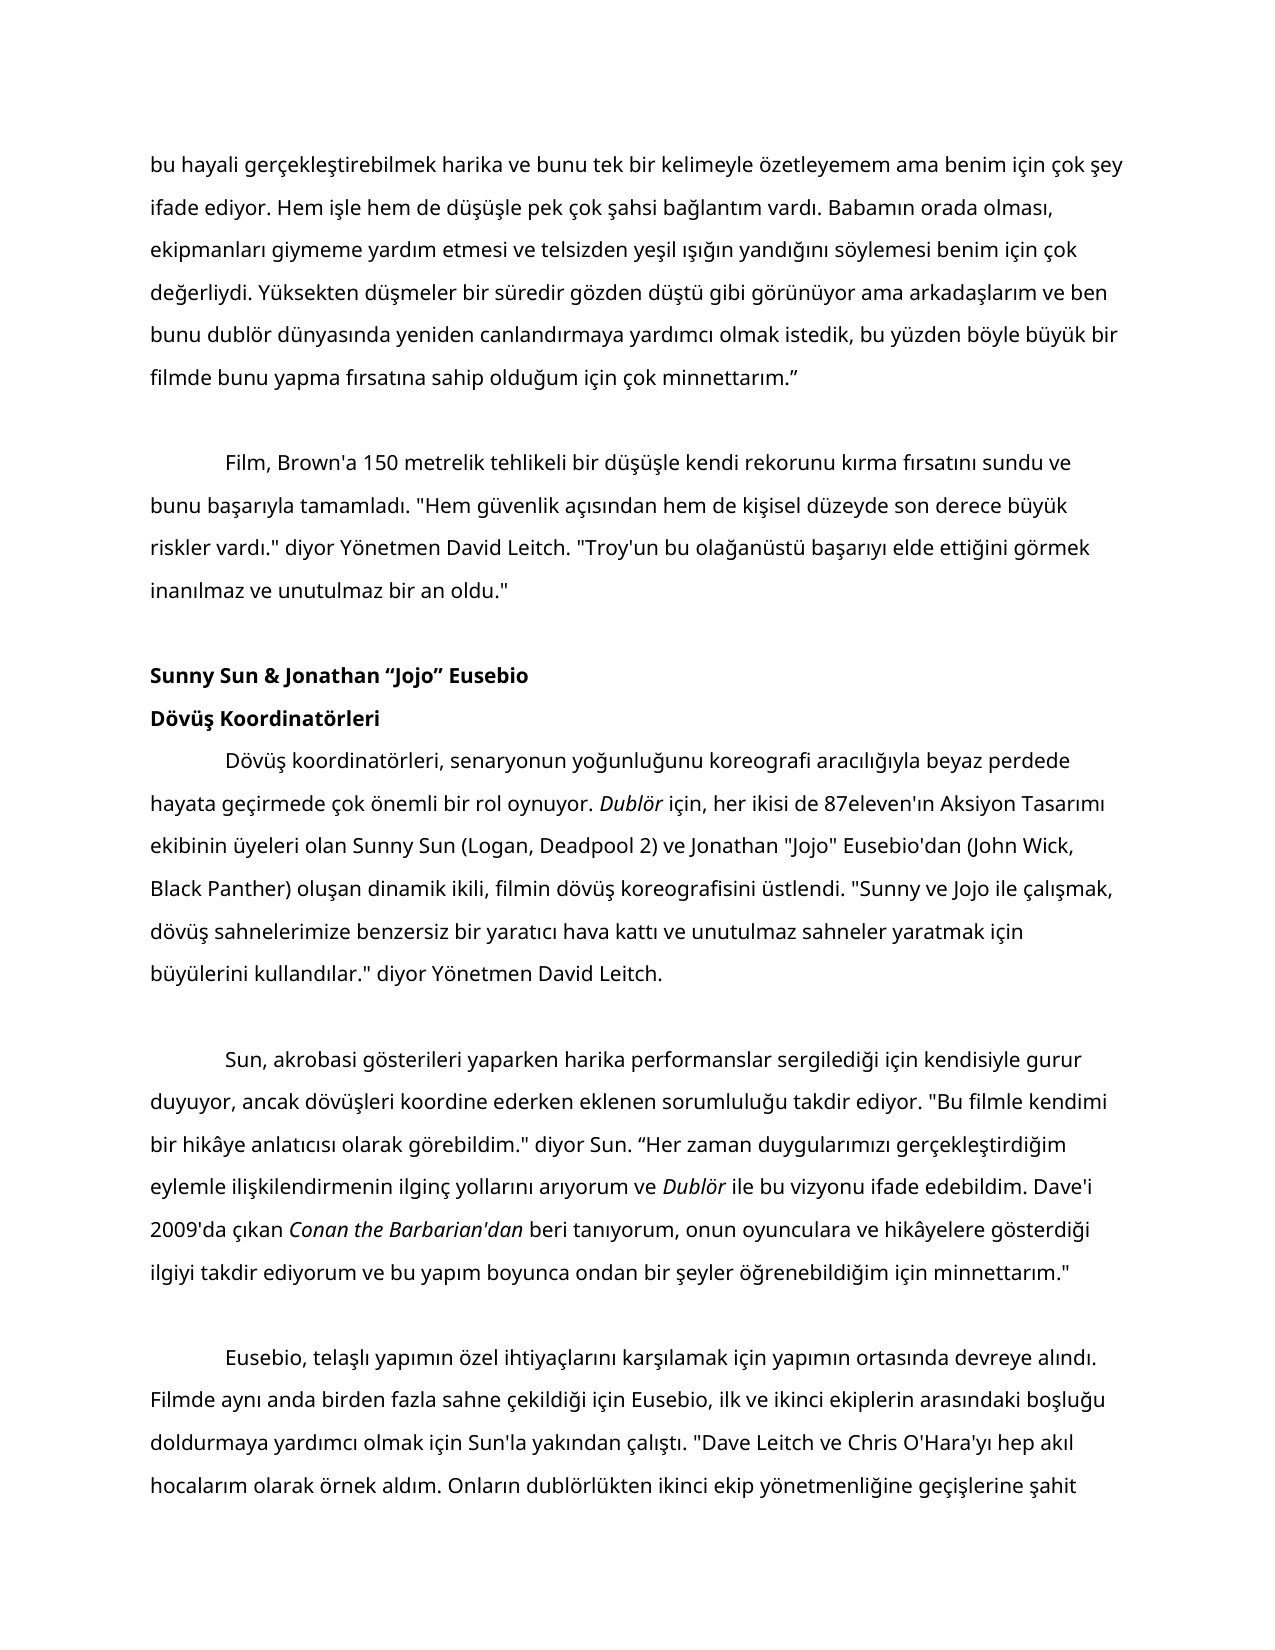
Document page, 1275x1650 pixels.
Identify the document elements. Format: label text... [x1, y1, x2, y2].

text Sun, akrobasi gösterileri yaparken harika performanslar sergilediği için kendisiyle gurur duyuyor, ancak dövüşleri koordine ederken eklenen sorumluluğu takdir ediyor. "Bu filmle kendimi bir hikâye anlatıcısı olarak görebildim." diyor Sun. “Her zaman duygularımızı gerçekleştirdiğim eylemle ilişkilendirmenin ilginç yollarını arıyorum ve Dublör ile bu vizyonu ifade edebildim. Dave'i 2009'da çıkan Conan the Barbarian'dan beri tanıyorum, onun oyunculara ve hikâyelere gösterdiği ilgiyi takdir ediyorum ve bu yapım boyunca ondan bir şeyler öğrenebildiğim için minnettarım." [150, 1045, 1125, 1286]
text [150, 1343, 1125, 1499]
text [150, 150, 1125, 391]
text Dövüş Koordinatörleri [150, 704, 1125, 732]
text Film, Brown'a 150 metrelik tehlikeli bir düşüşle kendi rekorunu kırma fırsatını sundu ve bunu başarıyla tamamladı. "Hem güvenlik açısından hem de kişisel düzeyde son derece büyük riskler vardı." diyor Yönetmen David Leitch. "Troy'un bu olağanüstü başarıyı elde ettiğini görmek inanılmaz ve unutulmaz bir an oldu." [150, 448, 1125, 604]
text Dövüş koordinatörleri, senaryonun yoğunluğunu koreografi aracılığıyla beyaz perdede hayata geçirmede çok önemli bir rol oynuyor. Dublör için, her ikisi de 87eleven'ın Aksiyon Tasarımı ekibinin üyeleri olan Sunny Sun (Logan, Deadpool 2) ve Jonathan "Jojo" Eusebio'dan (John Wick, Black Panther) oluşan dinamik ikili, filmin dövüş koreografisini üstlendi. "Sunny ve Jojo ile çalışmak, dövüş sahnelerimize benzersiz bir yaratıcı hava kattı ve unutulmaz sahneler yaratmak için büyülerini kullandılar." diyor Yönetmen David Leitch. [150, 746, 1125, 988]
text Sunny Sun & Jonathan “Jojo” Eusebio [150, 661, 1125, 690]
